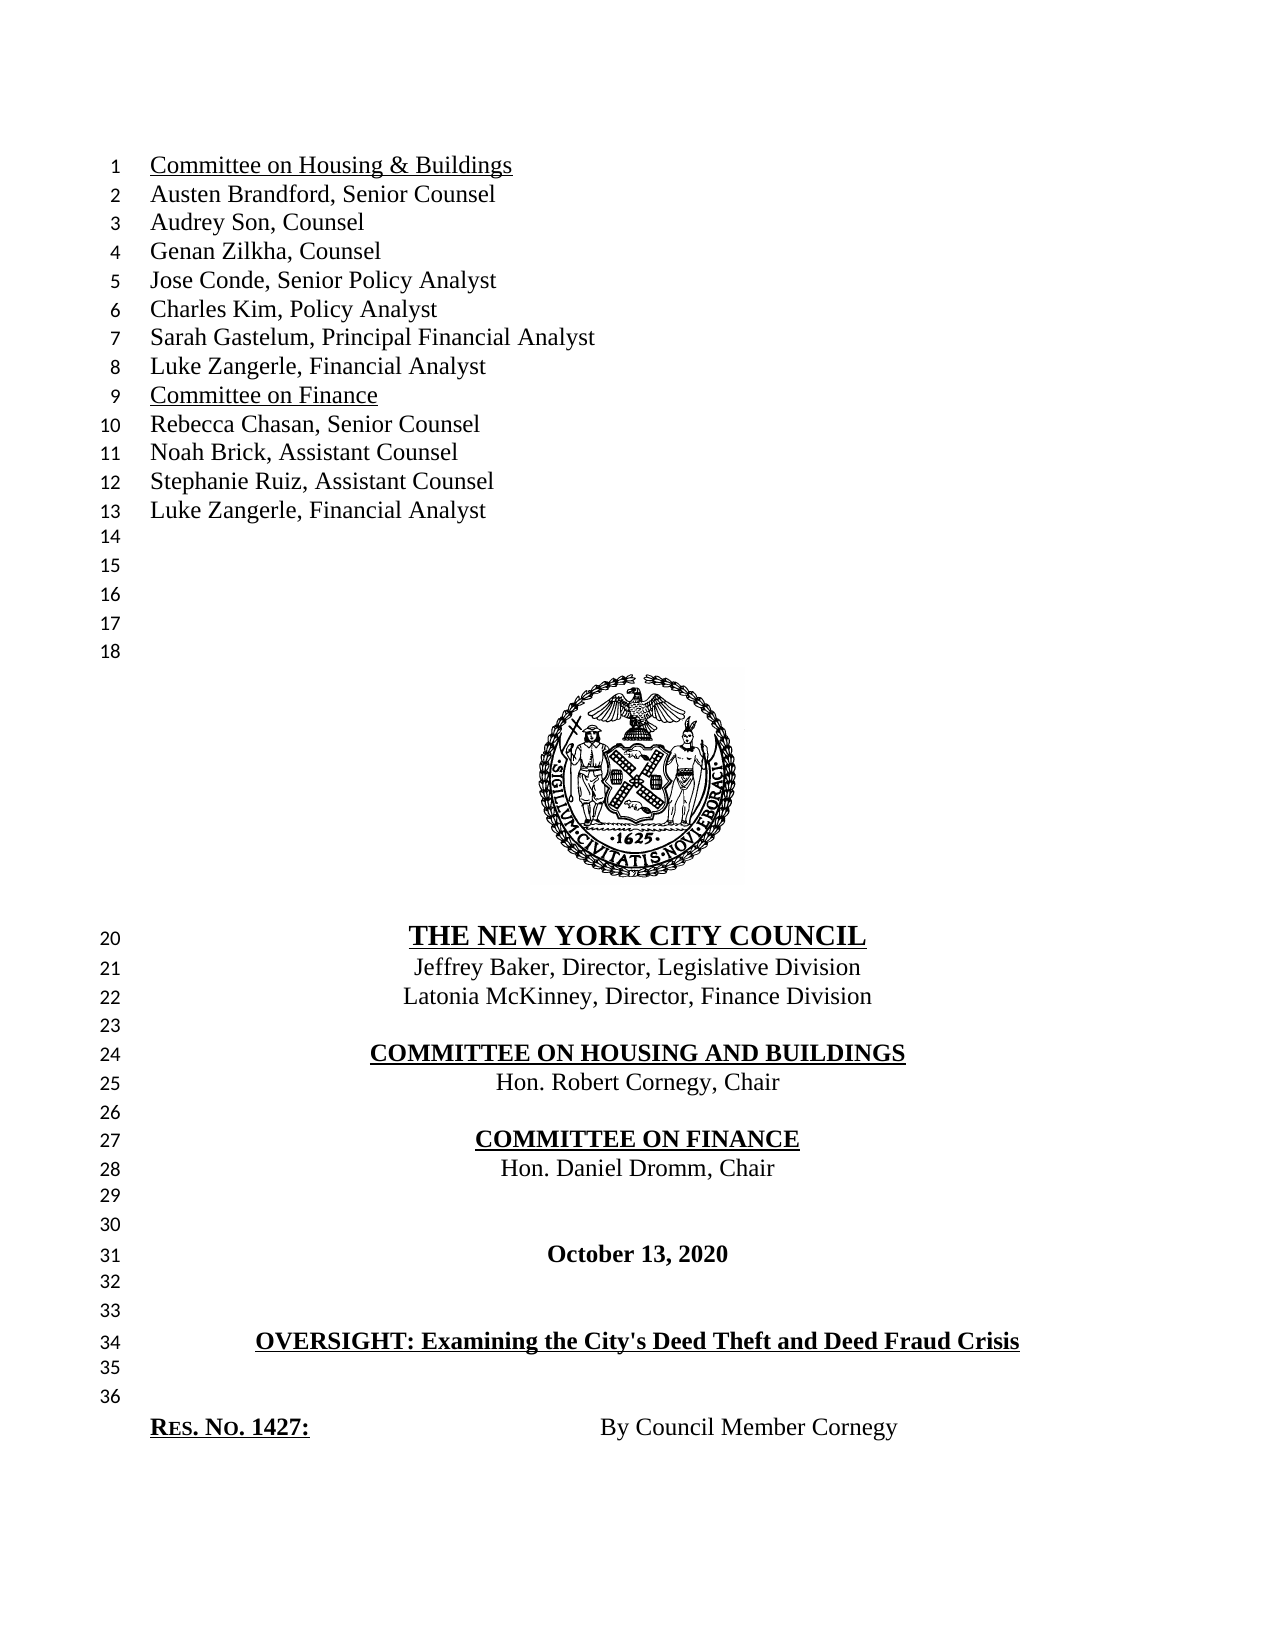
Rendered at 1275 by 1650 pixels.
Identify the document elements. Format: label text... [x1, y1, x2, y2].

text Noah Brick, Assistant Counsel [150, 437, 600, 466]
subtitle THE NEW YORK CITY COUNCIL [150, 918, 1125, 952]
text Res. No. 1427: By Council Member Cornegy [150, 1412, 1125, 1441]
text Latonia McKinney, Director, Finance Division [150, 981, 1125, 1009]
subtitle October 13, 2020 [150, 1239, 1125, 1268]
text OVERSIGHT: Examining the City's Deed Theft and Deed Fraud Crisis [150, 1326, 1125, 1354]
text Jose Conde, Senior Policy Analyst [150, 265, 600, 294]
text COMMITTEE ON FINANCE [150, 1124, 1125, 1153]
picture [530, 667, 745, 885]
text COMMITTEE ON HOUSING AND BUILDINGS [150, 1038, 1125, 1067]
text Rebecca Chasan, Senior Counsel [150, 409, 600, 437]
text Austen Brandford, Senior Counsel [150, 179, 600, 207]
text Hon. Robert Cornegy, Chair [150, 1067, 1125, 1096]
text Sarah Gastelum, Principal Financial Analyst [150, 322, 600, 351]
text Stephanie Ruiz, Assistant Counsel [150, 466, 600, 495]
text Committee on Finance [150, 380, 600, 409]
text Audrey Son, Counsel [150, 207, 600, 236]
text Luke Zangerle, Financial Analyst [150, 351, 600, 380]
text Luke Zangerle, Financial Analyst [150, 495, 600, 524]
text Charles Kim, Policy Analyst [150, 294, 600, 322]
text Genan Zilkha, Counsel [150, 236, 600, 265]
text Jeffrey Baker, Director, Legislative Division [150, 952, 1125, 981]
text Committee on Housing & Buildings [150, 150, 600, 179]
text Hon. Daniel Dromm, Chair [150, 1153, 1125, 1182]
